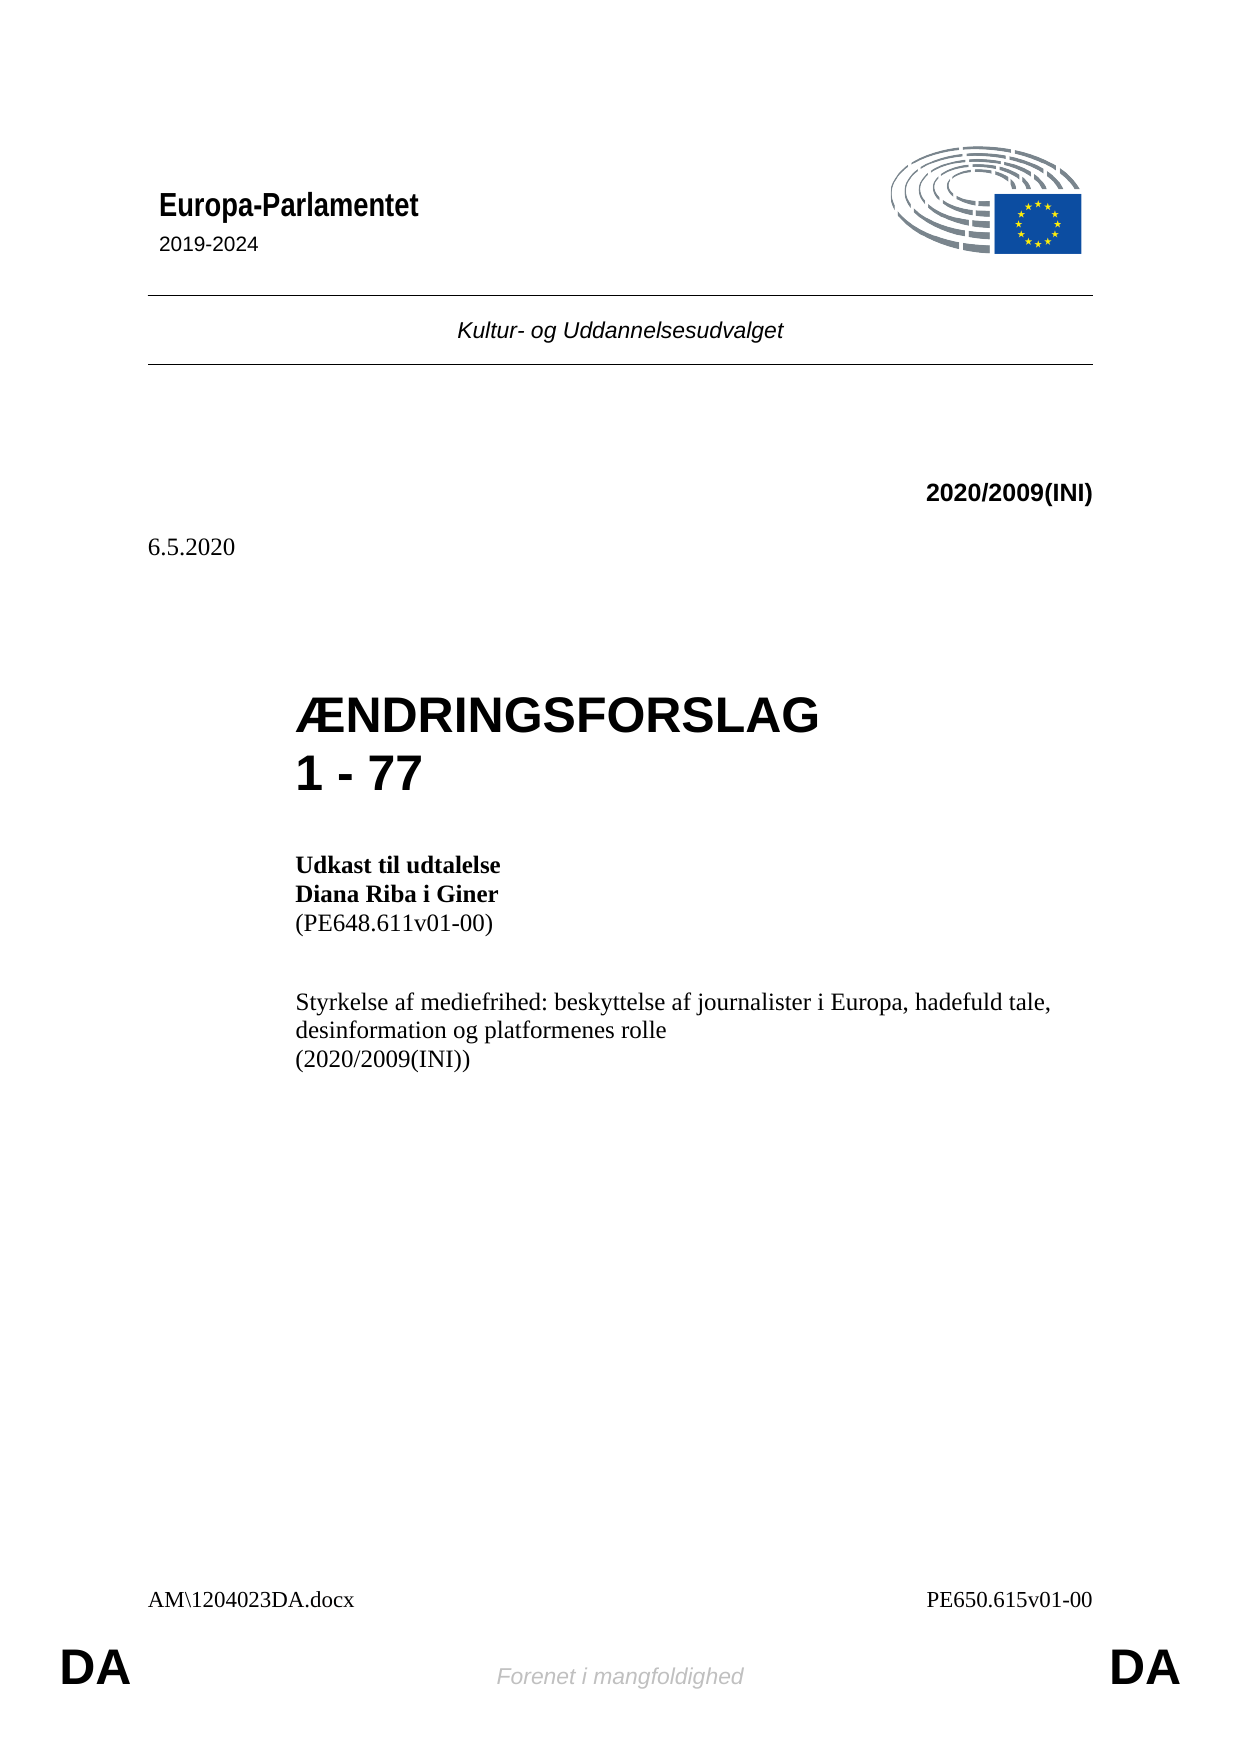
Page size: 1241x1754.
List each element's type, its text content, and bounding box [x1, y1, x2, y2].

text <DocRefPE>(PE648.611v01-00)</DocRefPE> [295, 908, 1093, 937]
text <RangeAM>1 - 77</RangeAM> [295, 743, 1093, 800]
text <Rapporteur>Diana Riba i Giner</Rapporteur> [295, 879, 1093, 908]
text <TitreType>Udkast til udtalelse</TitreType> [295, 850, 1093, 879]
table_header [856, 147, 1093, 294]
text <Commission>{CULT}Kultur- og Uddannelsesudvalget</Commission> [148, 317, 1093, 343]
picture [890, 146, 1082, 254]
text <Date>{06/05/2020}6.5.2020</Date> [148, 532, 1093, 560]
text <Titre>Styrkelse af mediefrihed: beskyttelse af journalister i Europa, hadefuld tale, desinformation og platformenes rolle</Titre> [295, 987, 1093, 1044]
text <TypeAM>ÆNDRINGSFORSLAG</TypeAM> [295, 685, 1093, 743]
text <RefProc>2020/2009</RefProc><RefTypeProc>(INI)</RefTypeProc> [148, 478, 1093, 507]
text <DocRef>(2020/2009(INI))</DocRef> [295, 1044, 1093, 1073]
table_header Europa-Parlamentet 2019-2024 [148, 147, 856, 294]
